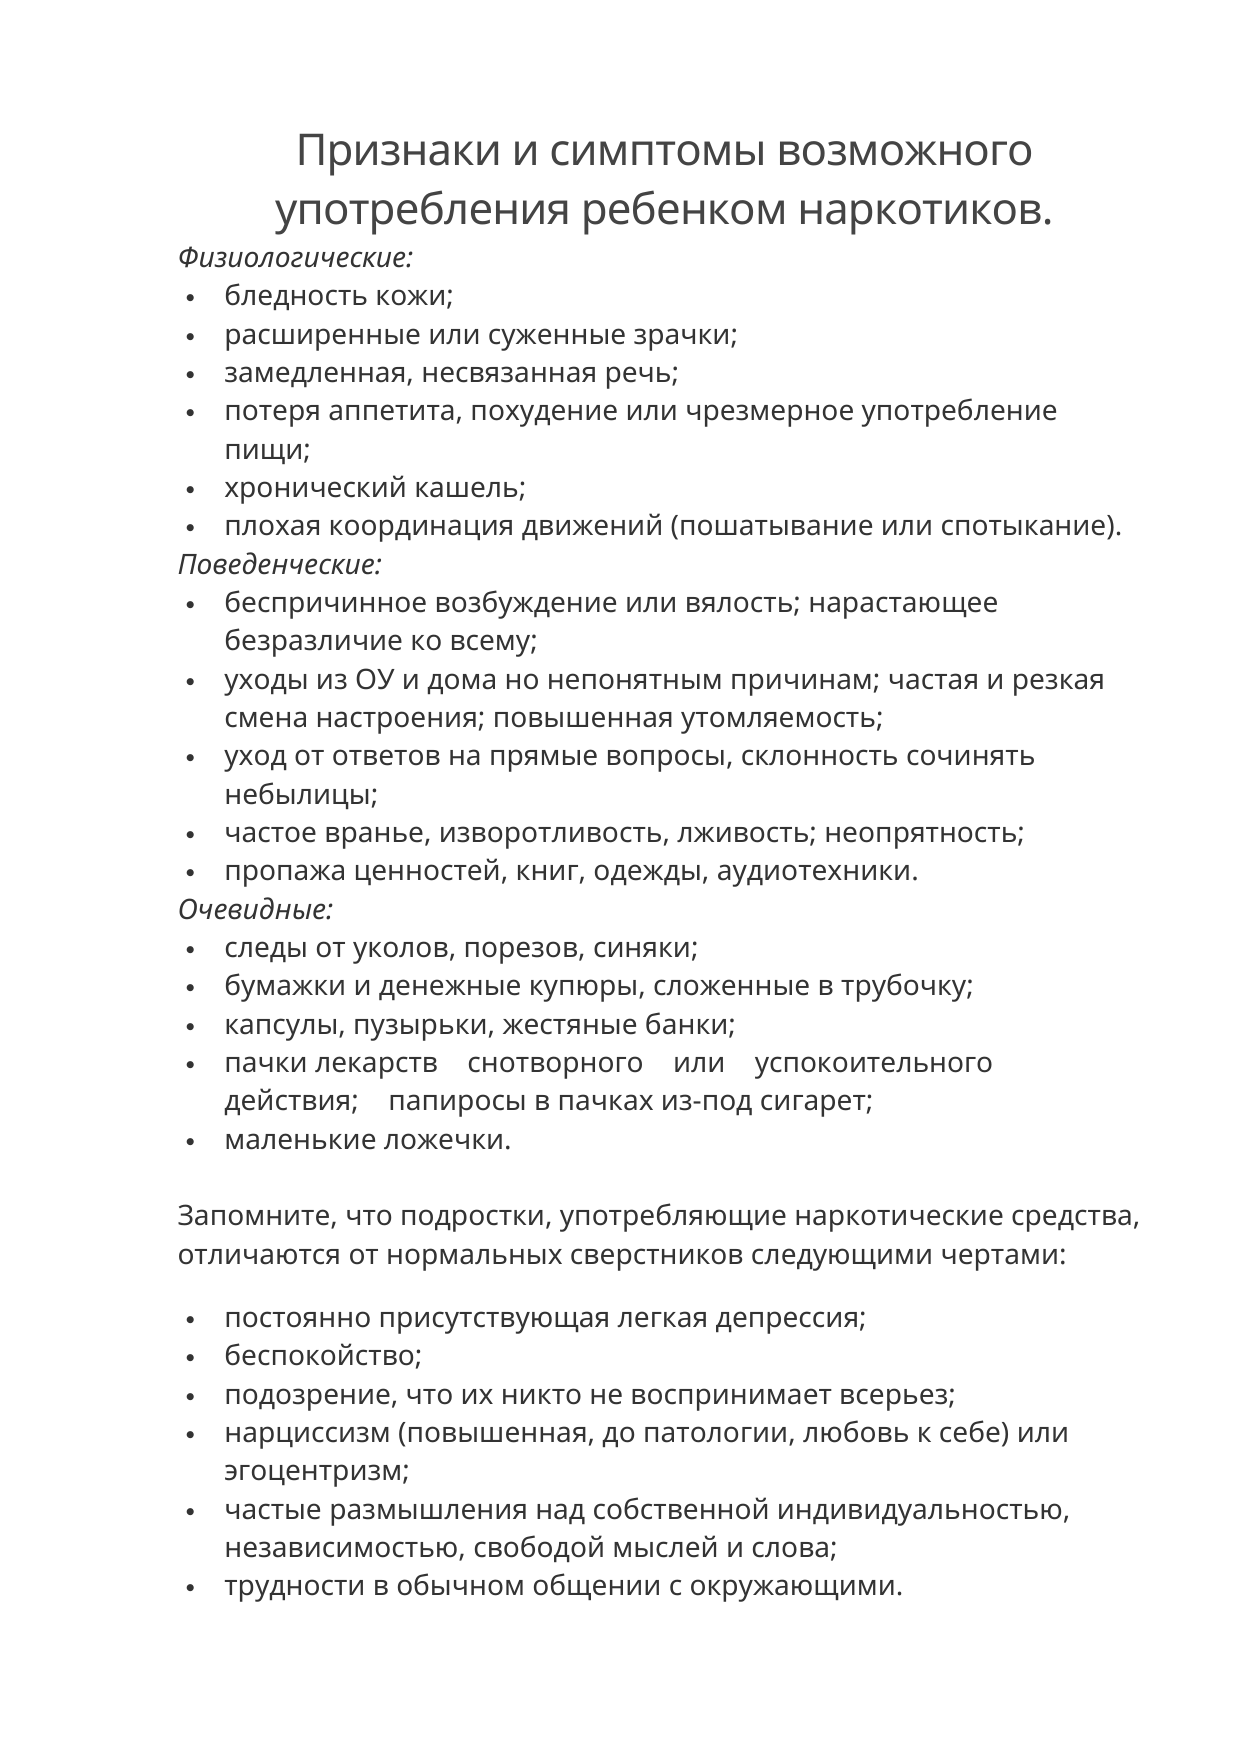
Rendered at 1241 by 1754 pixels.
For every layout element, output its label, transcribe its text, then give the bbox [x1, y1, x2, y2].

text Физиологические: [177, 237, 1152, 276]
list частые размышления над собственной индивидуальностью, независимостью, свободой мыслей и слова; [187, 1489, 1152, 1566]
list уходы из ОУ и дома но непонятным причинам; частая и резкая смена настроения; повышенная утомляемость; [187, 659, 1152, 736]
list постоянно присутствующая легкая депрессия; [187, 1297, 1152, 1336]
text Очевидные: [177, 889, 1152, 927]
list пропажа ценностей, книг, одежды, аудиотехники. [187, 851, 1152, 889]
text Признаки и симптомы возможного употребления ребенком наркотиков. [177, 118, 1152, 237]
list маленькие ложечки. [187, 1119, 1152, 1157]
list хронический кашель; [187, 467, 1152, 506]
list бумажки и денежные купюры, сложенные в трубочку; [187, 966, 1152, 1004]
list подозрение, что их никто не воспринимает всерьез; [187, 1374, 1152, 1412]
list потеря аппетита, похудение или чрезмерное употребление пищи; [187, 391, 1152, 467]
list беспокойство; [187, 1336, 1152, 1374]
list замедленная, несвязанная речь; [187, 352, 1152, 391]
list пачки лекарств снотворного или успокоительного действия; папиросы в пачках из-под сигарет; [187, 1042, 1152, 1119]
list плохая координация движений (пошатывание или спотыкание). [187, 506, 1152, 544]
list трудности в обычном общении с окружающими. [187, 1566, 1152, 1604]
list бледность кожи; [187, 276, 1152, 314]
list расширенные или суженные зрачки; [187, 314, 1152, 352]
text Поведенческие: [177, 544, 1152, 582]
list беспричинное возбуждение или вялость; нарастающее безразличие ко всему; [187, 582, 1152, 659]
list следы от уколов, порезов, синяки; [187, 927, 1152, 966]
list нарциссизм (повышенная, до патологии, любовь к себе) или эгоцентризм; [187, 1412, 1152, 1489]
text Запомните, что подростки, употребляющие наркотические средства, отличаются от нормальных сверстников следующими чертами: [177, 1196, 1152, 1272]
list уход от ответов на прямые вопросы, склонность сочинять небылицы; [187, 736, 1152, 812]
list частое вранье, изворотливость, лживость; неопрятность; [187, 812, 1152, 851]
list капсулы, пузырьки, жестяные банки; [187, 1004, 1152, 1042]
